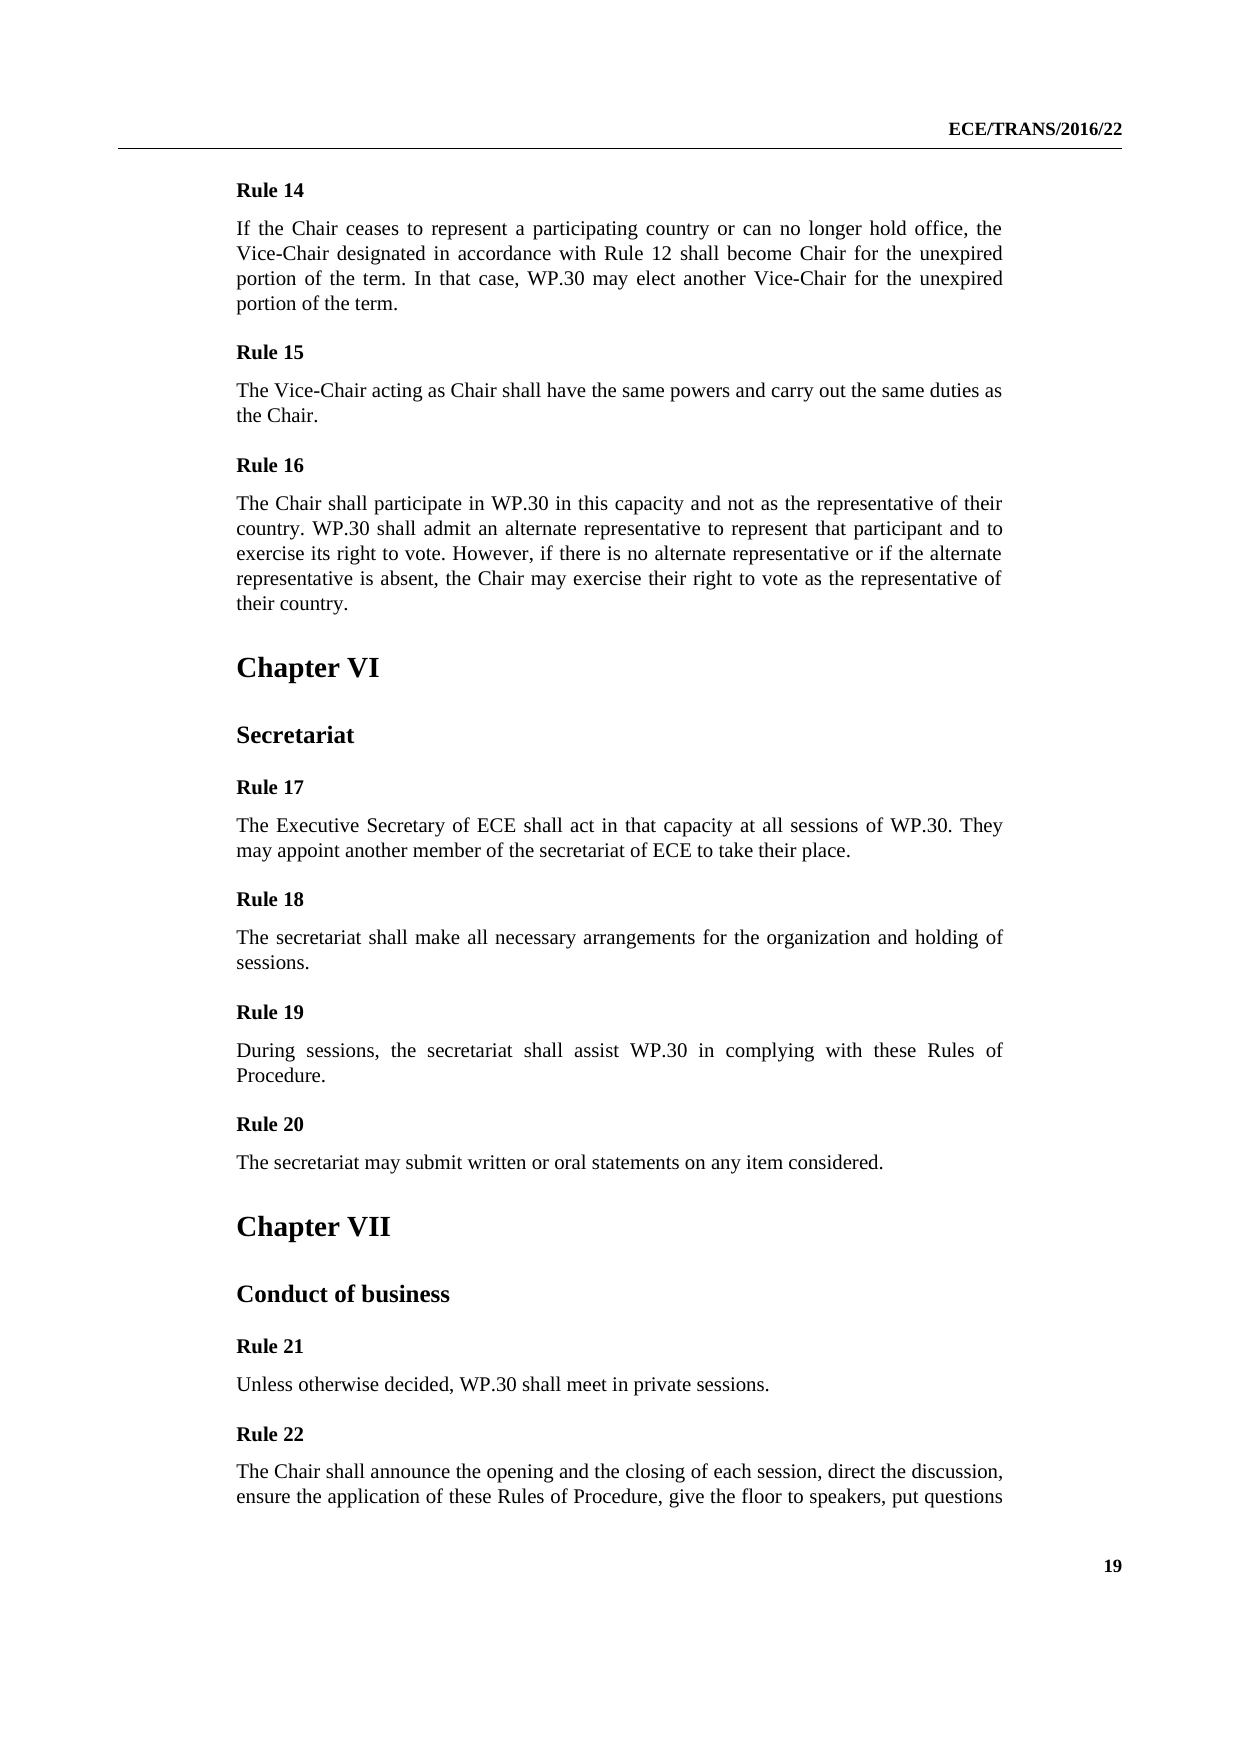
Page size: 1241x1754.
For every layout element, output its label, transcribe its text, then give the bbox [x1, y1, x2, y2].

text The Chair shall participate in WP.30 in this capacity and not as the representative of their country. WP.30 shall admit an alternate representative to represent that participant and to exercise its right to vote. However, if there is no alternate representative or if the alternate representative is absent, the Chair may exercise their right to vote as the representative of their country. [236, 490, 1004, 615]
text The secretariat shall make all necessary arrangements for the organization and holding of sessions. [236, 924, 1004, 974]
text Unless otherwise decided, WP.30 shall meet in private sessions. [236, 1371, 1004, 1396]
text During sessions, the secretariat shall assist WP.30 in complying with these Rules of Procedure. [236, 1037, 1004, 1087]
text Rule 17 [118, 774, 1004, 799]
text Rule 22 [118, 1421, 1004, 1446]
text Chapter VI [118, 652, 1004, 683]
text If the Chair ceases to represent a participating country or can no longer hold office, the Vice-Chair designated in accordance with Rule 12 shall become Chair for the unexpired portion of the term. In that case, WP.30 may elect another Vice-Chair for the unexpired portion of the term. [236, 215, 1004, 315]
text Rule 19 [118, 999, 1004, 1024]
text Rule 21 [118, 1333, 1004, 1358]
text Rule 15 [118, 340, 1004, 365]
text The Executive Secretary of ECE shall act in that capacity at all sessions of WP.30. They may appoint another member of the secretariat of ECE to take their place. [236, 812, 1004, 862]
text Secretariat [118, 721, 1004, 749]
text Rule 16 [118, 452, 1004, 477]
text The Vice-Chair acting as Chair shall have the same powers and carry out the same duties as the Chair. [236, 377, 1004, 427]
text Rule 14 [118, 177, 1004, 202]
text Chapter VII [118, 1212, 1004, 1243]
text Conduct of business [118, 1280, 1004, 1308]
text The secretariat may submit written or oral statements on any item considered. [236, 1149, 1004, 1174]
text Rule 20 [118, 1112, 1004, 1137]
text Rule 18 [118, 887, 1004, 912]
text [236, 1458, 1004, 1508]
